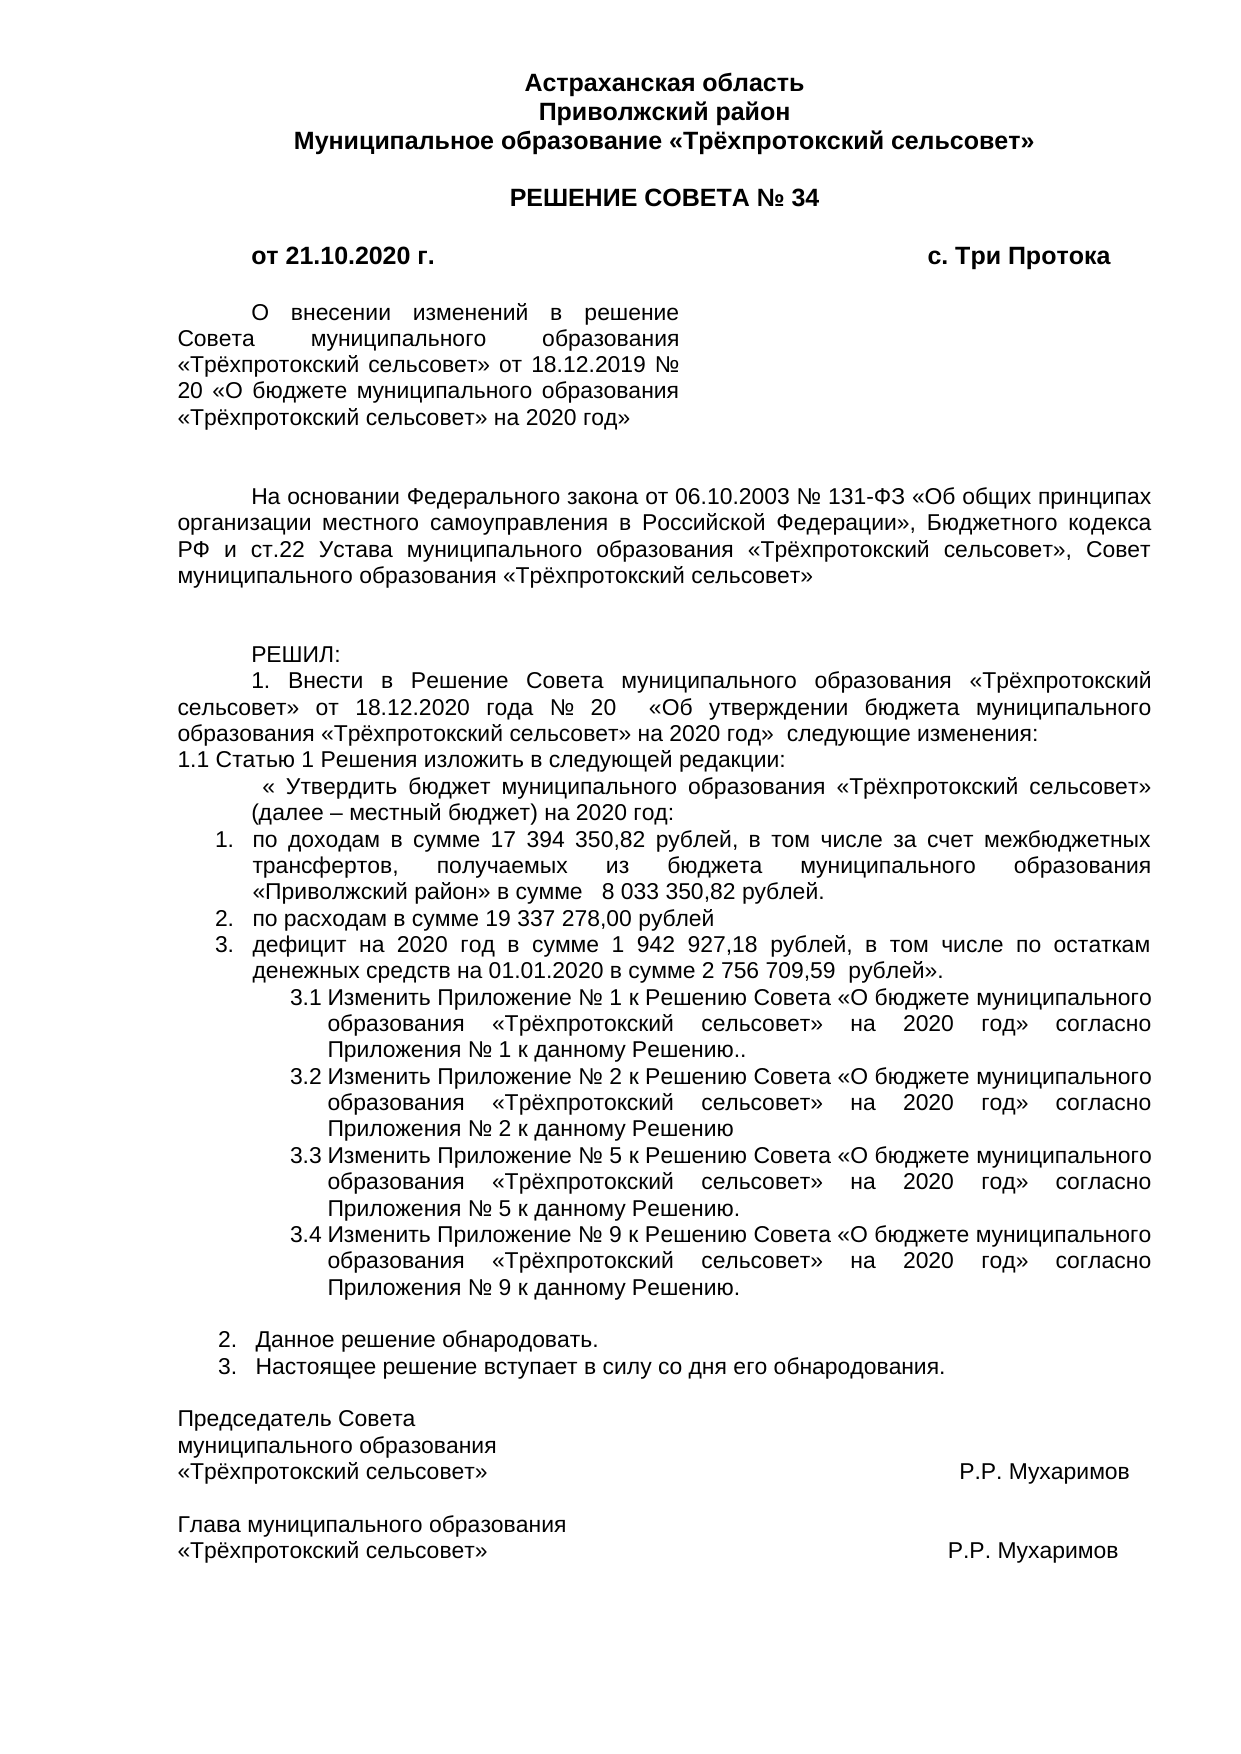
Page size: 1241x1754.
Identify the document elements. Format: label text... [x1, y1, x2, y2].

text Астраханская область [177, 68, 1152, 97]
list Изменить Приложение № 9 к Решению Совета «О бюджете муниципального образования «Трёхпротокский сельсовет» на 2020 год» согласно Приложения № 9 к данному Решению. [290, 1221, 1152, 1300]
text « Утвердить бюджет муниципального образования «Трёхпротокский сельсовет» (далее – местный бюджет) на 2020 год: [251, 773, 1152, 826]
list Изменить Приложение № 1 к Решению Совета «О бюджете муниципального образования «Трёхпротокский сельсовет» на 2020 год» согласно Приложения № 1 к данному Решению.. [290, 984, 1152, 1063]
text На основании Федерального закона от 06.10.2003 № 131-ФЗ «Об общих принципах организации местного самоуправления в Российской Федерации», Бюджетного кодекса РФ и ст.22 Устава муниципального образования «Трёхпротокский сельсовет», Совет муниципального образования «Трёхпротокский сельсовет» [177, 483, 1152, 588]
text Глава муниципального образования [177, 1511, 1152, 1537]
subtitle Приволжский район [177, 97, 1152, 126]
list Изменить Приложение № 5 к Решению Совета «О бюджете муниципального образования «Трёхпротокский сельсовет» на 2020 год» согласно Приложения № 5 к данному Решению. [290, 1142, 1152, 1221]
subtitle от 21.10.2020 г. с. Три Протока [177, 241, 1152, 270]
list дефицит на 2020 год в сумме 1 942 927,18 рублей, в том числе по остаткам денежных средств на 01.01.2020 в сумме 2 756 709,59 рублей». [215, 931, 1152, 984]
text муниципального образования [177, 1432, 1152, 1458]
text Муниципальное образование «Трёхпротокский сельсовет» [177, 126, 1152, 155]
list по расходам в сумме 19 337 278,00 рублей [215, 904, 1152, 931]
text 1. Внести в Решение Совета муниципального образования «Трёхпротокский сельсовет» от 18.12.2020 года № 20 «Об утверждении бюджета муниципального образования «Трёхпротокский сельсовет» на 2020 год» следующие изменения: [177, 667, 1152, 746]
list Настоящее решение вступает в силу со дня его обнародования. [218, 1353, 1152, 1379]
text «Трёхпротокский сельсовет» Р.Р. Мухаримов [177, 1458, 1152, 1484]
subtitle РЕШЕНИЕ СОВЕТА № 34 [177, 183, 1152, 212]
list Изменить Приложение № 2 к Решению Совета «О бюджете муниципального образования «Трёхпротокский сельсовет» на 2020 год» согласно Приложения № 2 к данному Решению [290, 1063, 1152, 1142]
list Данное решение обнародовать. [218, 1326, 1152, 1353]
text Председатель Совета [177, 1405, 1152, 1432]
subtitle О внесении изменений в решение Совета муниципального образования «Трёхпротокский сельсовет» от 18.12.2019 № 20 «О бюджете муниципального образования «Трёхпротокский сельсовет» на 2020 год» [177, 298, 679, 430]
list по доходам в сумме 17 394 350,82 рублей, в том числе за счет межбюджетных трансфертов, получаемых из бюджета муниципального образования «Приволжский район» в сумме 8 033 350,82 рублей. [215, 826, 1152, 904]
text РЕШИЛ: [177, 641, 1152, 667]
text «Трёхпротокский сельсовет» Р.Р. Мухаримов [177, 1537, 1152, 1563]
text 1.1 Статью 1 Решения изложить в следующей редакции: [177, 746, 1152, 773]
